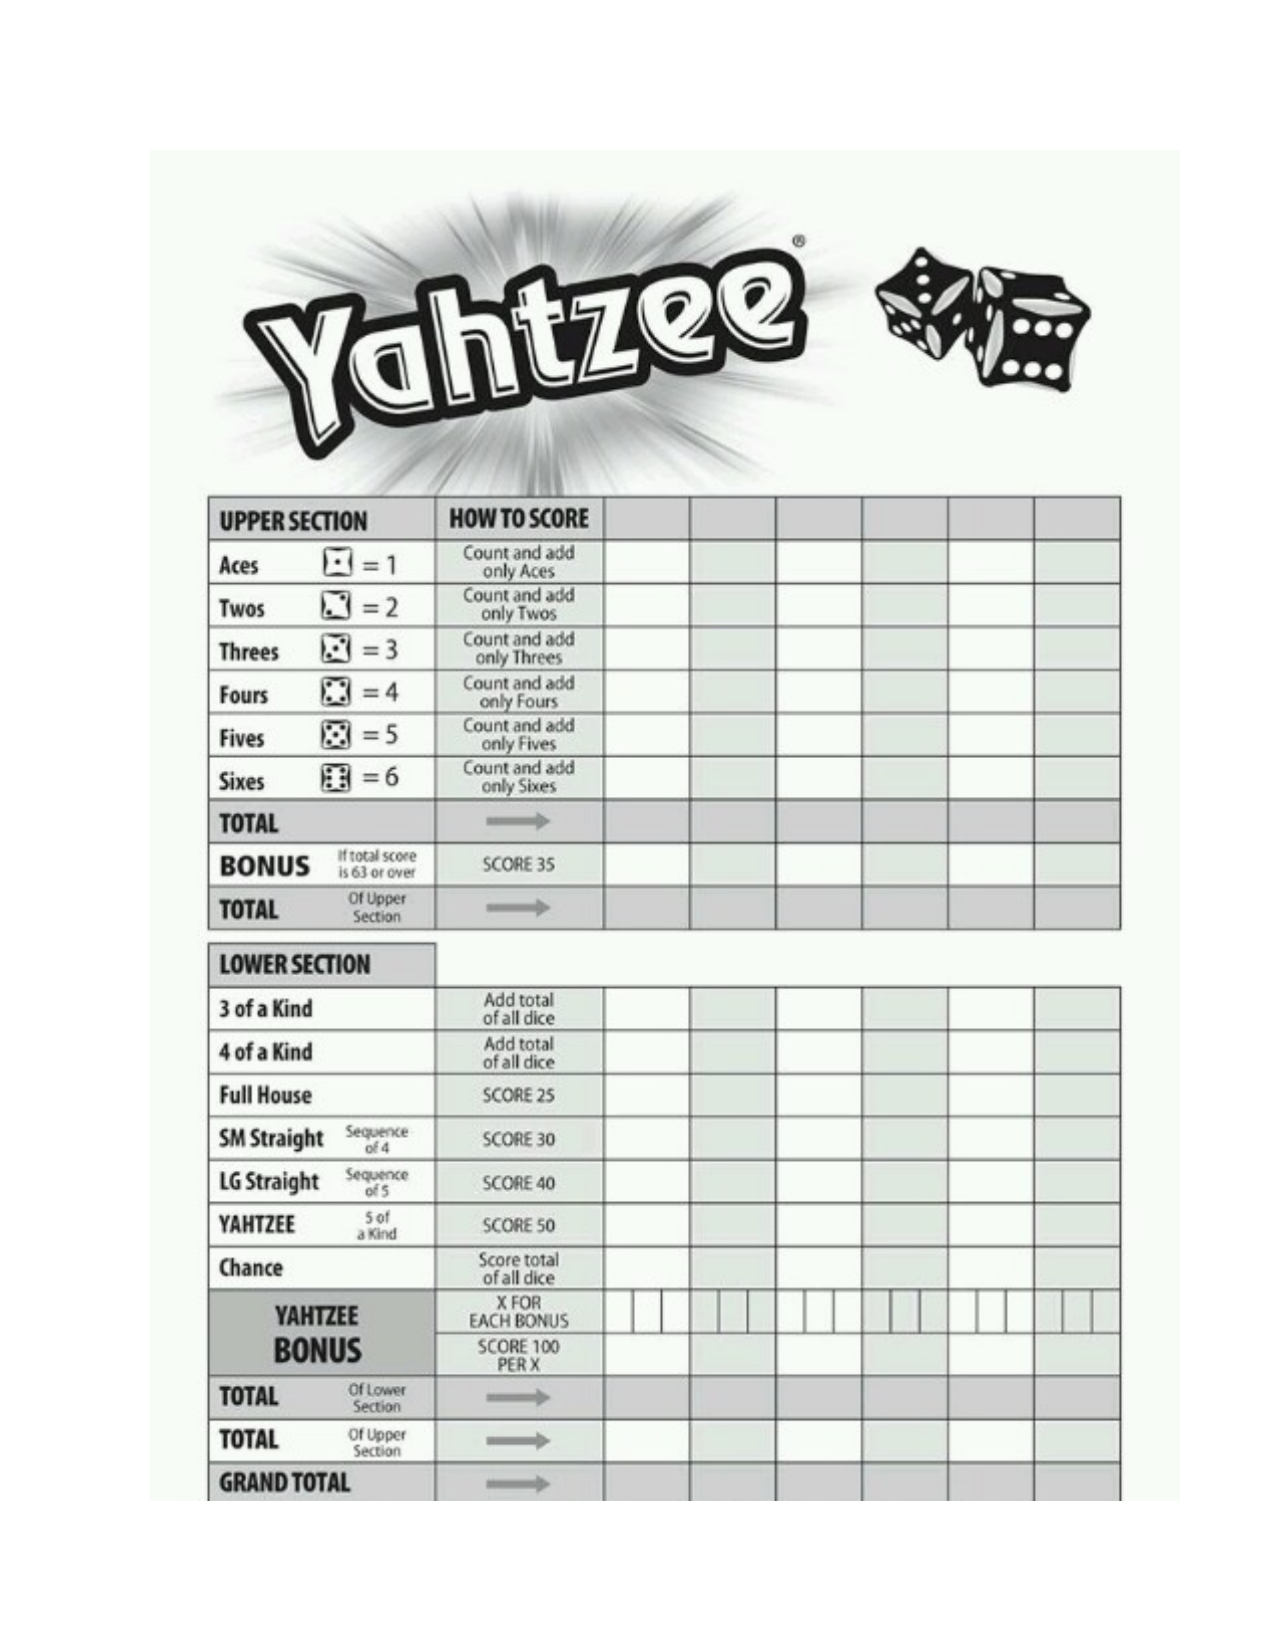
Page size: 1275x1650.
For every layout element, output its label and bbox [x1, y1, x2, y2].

picture [150, 150, 1180, 1501]
